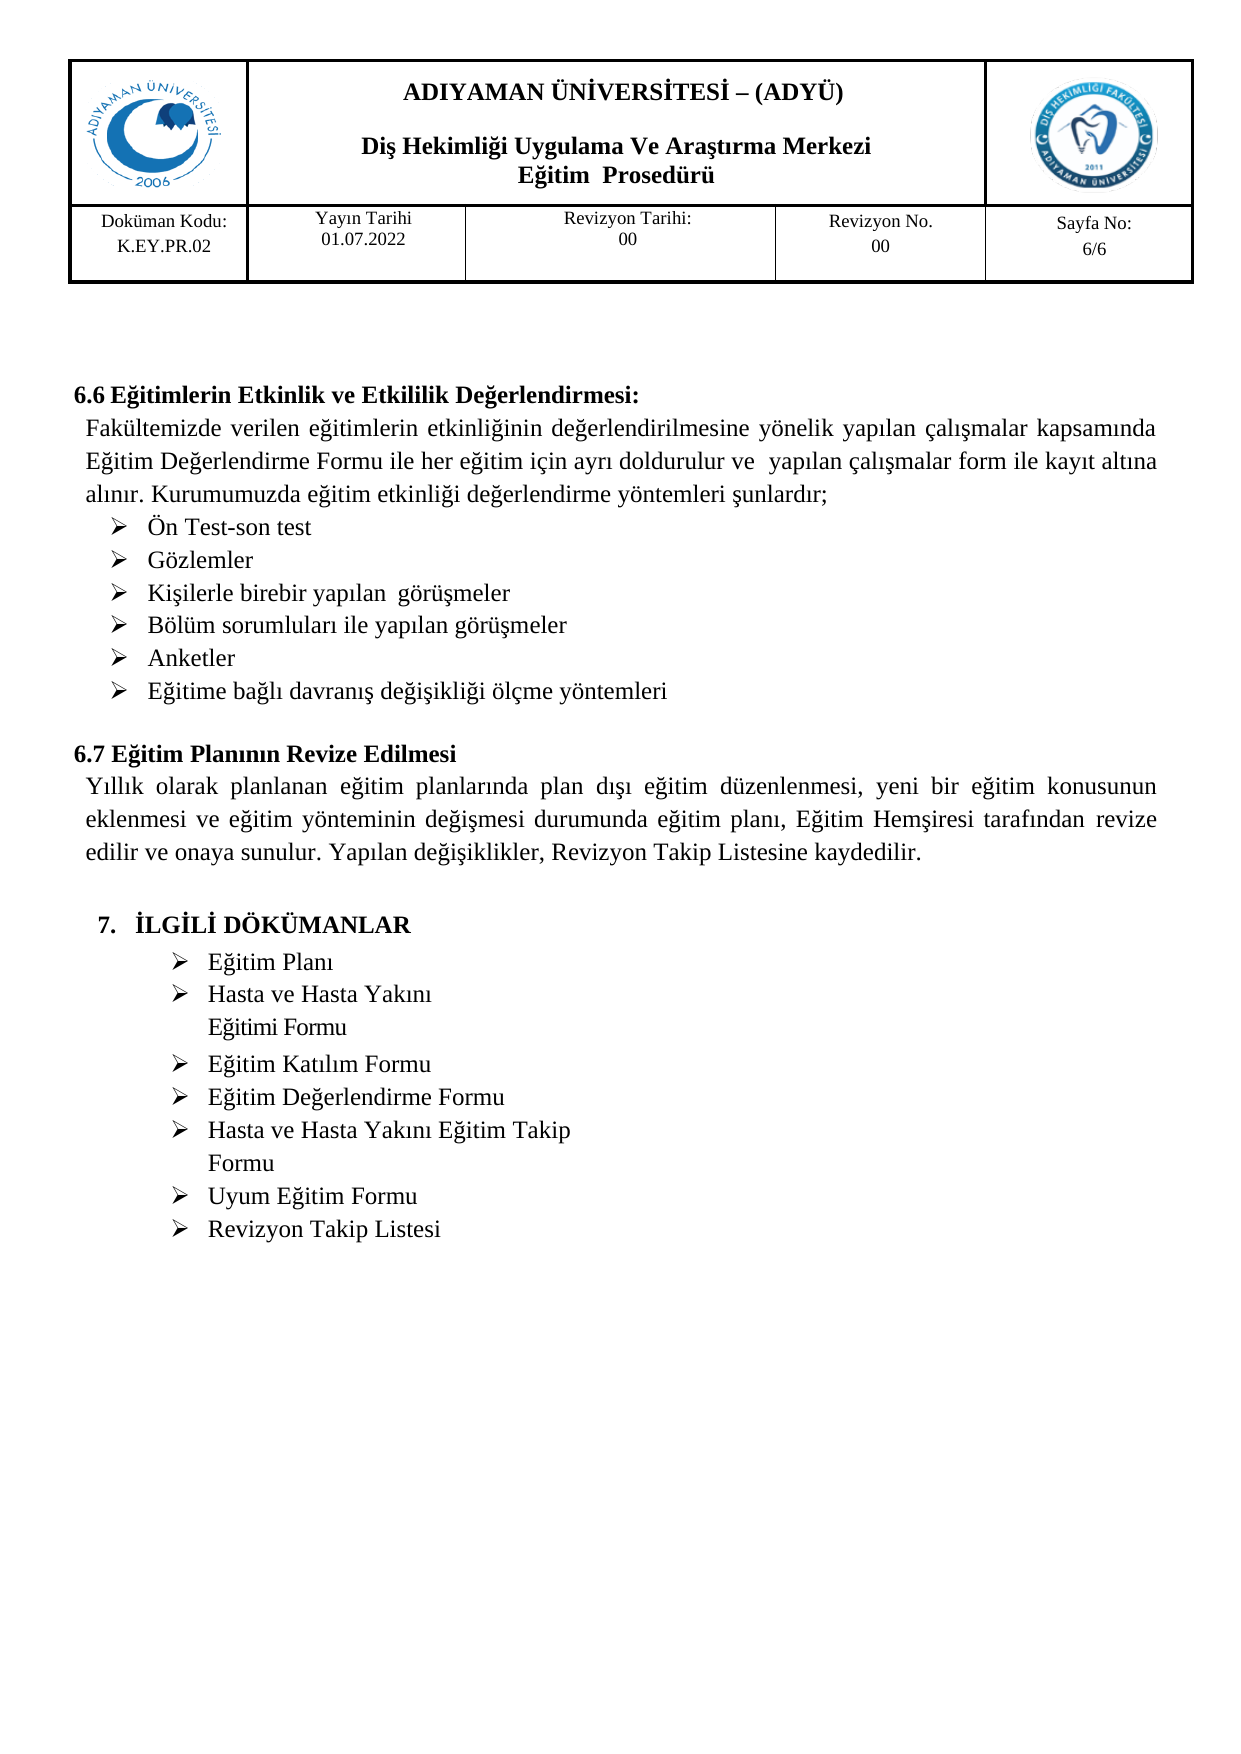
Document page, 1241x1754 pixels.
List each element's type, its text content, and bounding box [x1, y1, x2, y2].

subtitle Eğitim Planının Revize Edilmesi [74, 739, 1209, 767]
picture [71, 67, 234, 199]
list Kişilerle birebir yapılan görüşmeler [109, 578, 1209, 607]
list Eğitime bağlı davranış değişikliği ölçme yöntemleri [109, 676, 1209, 705]
list Eğitim Planı [170, 947, 1209, 975]
list Revizyon Takip Listesi [170, 1214, 620, 1243]
list Bölüm sorumluları ile yapılan görüşmeler [109, 610, 1209, 639]
list İLGİLİ DÖKÜMANLAR [97, 910, 1157, 939]
list Gözlemler [109, 545, 1209, 573]
list Anketler [109, 643, 1209, 672]
list Hasta ve Hasta Yakını Eğitim Takip Formu [170, 1115, 620, 1177]
picture [1028, 76, 1160, 194]
list Ön Test-son test [109, 512, 1209, 541]
list Uyum Eğitim Formu [170, 1181, 620, 1210]
list Eğitim Katılım Formu [170, 1049, 486, 1078]
text Yıllık olarak planlanan eğitim planlarında plan dışı eğitim düzenlenmesi, yeni bir eğitim konusunun eklenmesi ve eğitim yönteminin değişmesi durumunda eğitim planı, Eğitim Hemşiresi tarafından revize edilir ve onaya sunulur. Yapılan değişiklikler, Revizyon Takip Listesine kaydedilir. [85, 771, 1157, 866]
subtitle Eğitimlerin Etkinlik ve Etkililik Değerlendirmesi: [73, 381, 1209, 409]
text Fakültemizde verilen eğitimlerin etkinliğinin değerlendirilmesine yönelik yapılan çalışmalar kapsamında Eğitim Değerlendirme Formu ile her eğitim için ayrı doldurulur ve yapılan çalışmalar form ile kayıt altına alınır. Kurumumuzda eğitim etkinliği değerlendirme yöntemleri şunlardır; [85, 413, 1157, 508]
list Eğitim Değerlendirme Formu [170, 1082, 620, 1111]
list Hasta ve Hasta Yakını Eğitimi Formu [170, 979, 486, 1041]
